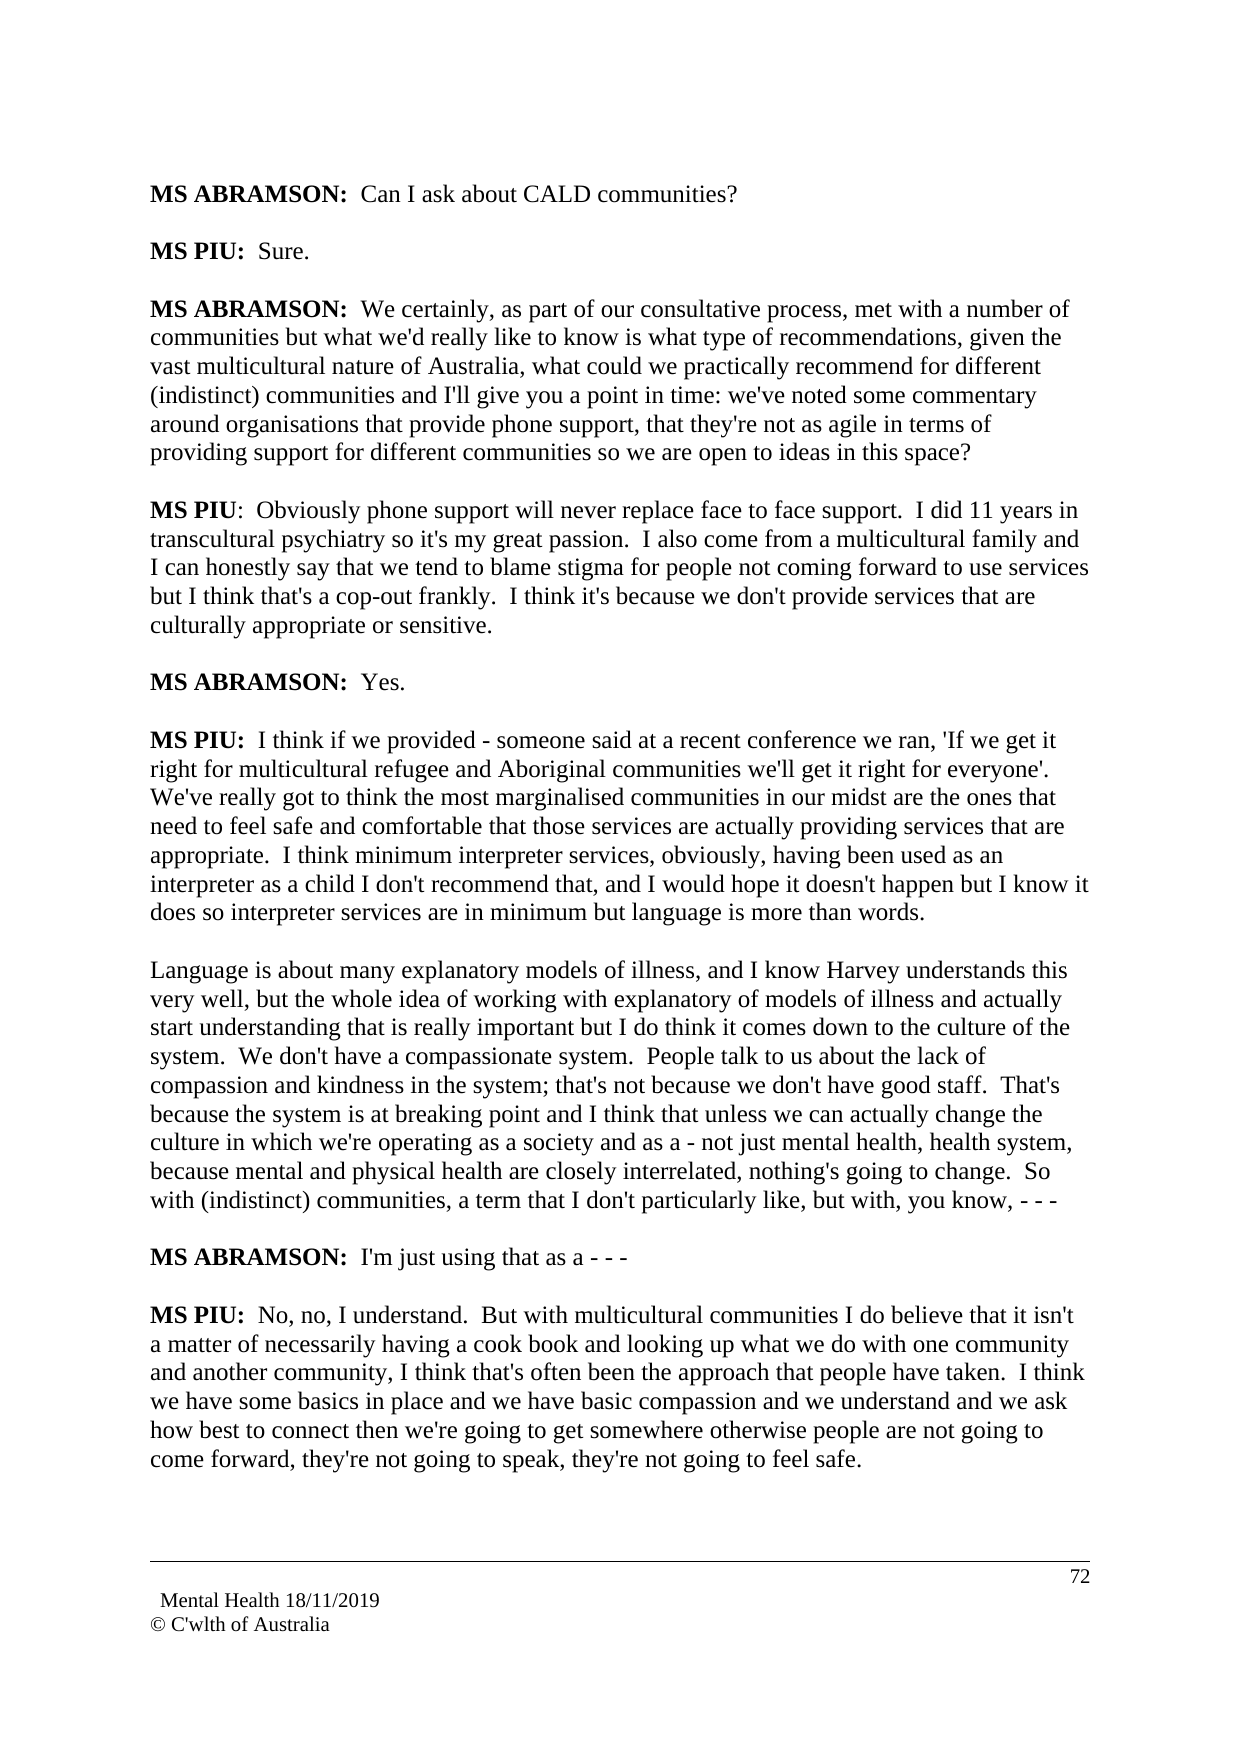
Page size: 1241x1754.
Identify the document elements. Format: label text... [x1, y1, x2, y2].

text Language is about many explanatory models of illness, and I know Harvey understands this very well, but the whole idea of working with explanatory of models of illness and actually start understanding that is really important but I do think it comes down to the culture of the system. We don't have a compassionate system. People talk to us about the lack of compassion and kindness in the system; that's not because we don't have good staff. That's because the system is at breaking point and I think that unless we can actually change the culture in which we're operating as a society and as a - not just mental health, health system, because mental and physical health are closely interrelated, nothing's going to change. So with (indistinct) communities, a term that I don't particularly like, but with, you know, - - - [150, 955, 1090, 1214]
text MS ABRAMSON: We certainly, as part of our consultative process, met with a number of communities but what we'd really like to know is what type of recommendations, given the vast multicultural nature of Australia, what could we practically recommend for different (indistinct) communities and I'll give you a point in time: we've noted some commentary around organisations that provide phone support, that they're not as agile in terms of providing support for different communities so we are open to ideas in this space? [150, 294, 1090, 466]
text MS ABRAMSON: Yes. [150, 667, 1090, 696]
text MS PIU: No, no, I understand. But with multicultural communities I do believe that it isn't a matter of necessarily having a cook book and looking up what we do with one community and another community, I think that's often been the approach that people have taken. I think we have some basics in place and we have basic compassion and we understand and we ask how best to connect then we're going to get somewhere otherwise people are not going to come forward, they're not going to speak, they're not going to feel safe. [150, 1300, 1090, 1472]
text MS PIU: Obviously phone support will never replace face to face support. I did 11 years in transcultural psychiatry so it's my great passion. I also come from a multicultural family and I can honestly say that we tend to blame stigma for people not coming forward to use services but I think that's a cop-out frankly. I think it's because we don't provide services that are culturally appropriate or sensitive. [150, 495, 1090, 639]
text MS PIU: Sure. [150, 236, 1090, 265]
text MS ABRAMSON: Can I ask about CALD communities? [150, 179, 1090, 207]
text MS ABRAMSON: I'm just using that as a - - - [150, 1242, 1090, 1271]
text MS PIU: I think if we provided - someone said at a recent conference we ran, 'If we get it right for multicultural refugee and Aboriginal communities we'll get it right for everyone'. We've really got to think the most marginalised communities in our midst are the ones that need to feel safe and comfortable that those services are actually providing services that are appropriate. I think minimum interpreter services, obviously, having been used as an interpreter as a child I don't recommend that, and I would hope it doesn't happen but I know it does so interpreter services are in minimum but language is more than words. [150, 725, 1090, 926]
